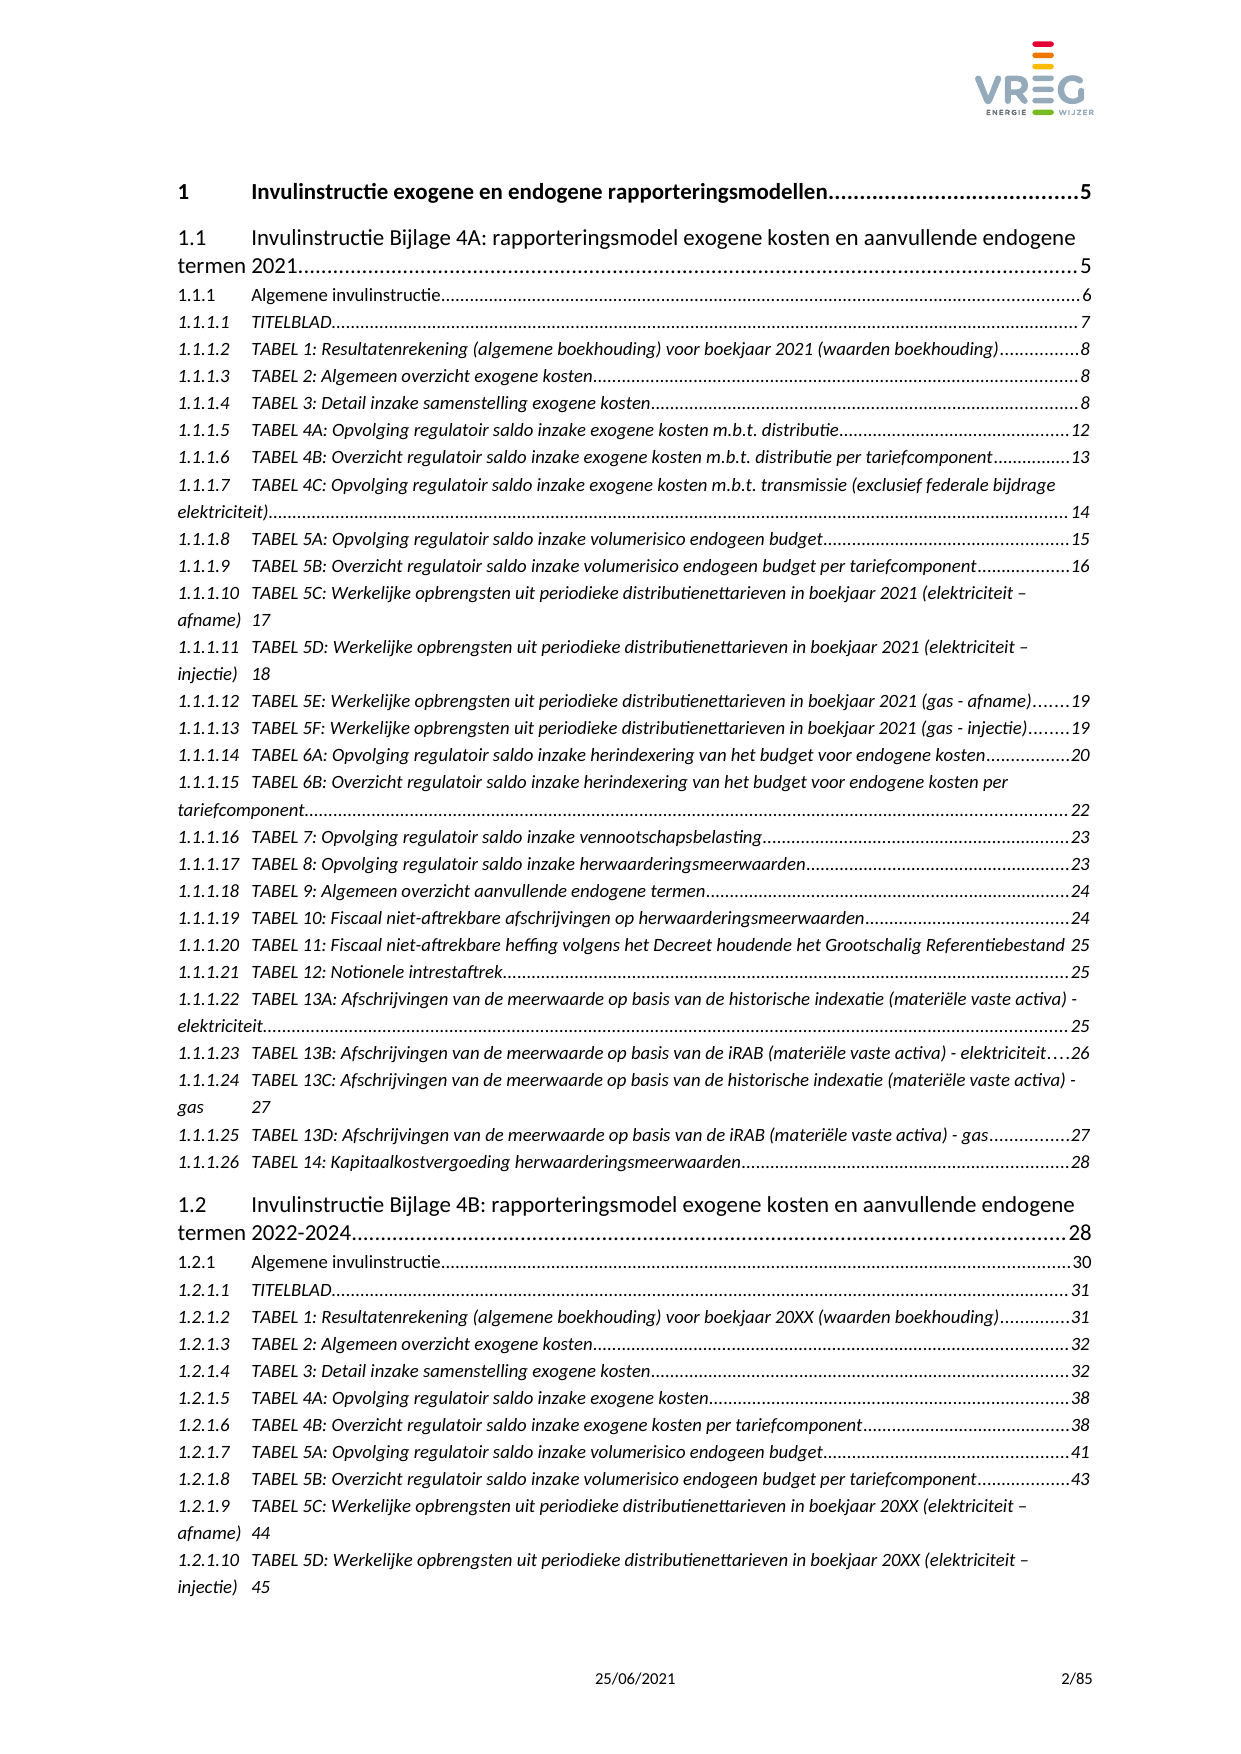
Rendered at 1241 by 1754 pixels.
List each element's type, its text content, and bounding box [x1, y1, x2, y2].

text 1.1.1.22 TABEL 13A: Afschrijvingen van de meerwaarde op basis van de historische indexatie (materiële vaste activa) - elektriciteit 25 [177, 983, 1092, 1037]
text 1.1.1.19 TABEL 10: Fiscaal niet-aftrekbare afschrijvingen op herwaarderingsmeerwaarden 24 [177, 902, 1092, 929]
text 1.1.1.18 TABEL 9: Algemeen overzicht aanvullende endogene termen 24 [177, 875, 1092, 902]
text 1.1.1.24 TABEL 13C: Afschrijvingen van de meerwaarde op basis van de historische indexatie (materiële vaste activa) - gas 27 [177, 1064, 1092, 1119]
text 1.1.1 Algemene invulinstructie 6 [177, 279, 1092, 306]
text 1.1.1.10 TABEL 5C: Werkelijke opbrengsten uit periodieke distributienettarieven in boekjaar 2021 (elektriciteit – afname) 17 [177, 577, 1092, 631]
text 1.1.1.17 TABEL 8: Opvolging regulatoir saldo inzake herwaarderingsmeerwaarden 23 [177, 848, 1092, 875]
text 1.2.1.4 TABEL 3: Detail inzake samenstelling exogene kosten 32 [177, 1355, 1092, 1382]
text 1.1.1.1 TITELBLAD 7 [177, 306, 1092, 333]
text 1.1.1.11 TABEL 5D: Werkelijke opbrengsten uit periodieke distributienettarieven in boekjaar 2021 (elektriciteit – injectie) 18 [177, 631, 1092, 685]
text 1.2.1.1 TITELBLAD 31 [177, 1274, 1092, 1301]
text 1.1.1.15 TABEL 6B: Overzicht regulatoir saldo inzake herindexering van het budget voor endogene kosten per tariefcomponent 22 [177, 767, 1092, 821]
text 1.1.1.2 TABEL 1: Resultatenrekening (algemene boekhouding) voor boekjaar 2021 (waarden boekhouding) 8 [177, 333, 1092, 360]
text 1.1.1.14 TABEL 6A: Opvolging regulatoir saldo inzake herindexering van het budget voor endogene kosten 20 [177, 739, 1092, 767]
text 1.2.1.7 TABEL 5A: Opvolging regulatoir saldo inzake volumerisico endogeen budget 41 [177, 1436, 1092, 1463]
text 1.2.1.8 TABEL 5B: Overzicht regulatoir saldo inzake volumerisico endogeen budget per tariefcomponent 43 [177, 1463, 1092, 1490]
text 1.1.1.5 TABEL 4A: Opvolging regulatoir saldo inzake exogene kosten m.b.t. distributie 12 [177, 414, 1092, 442]
text 1.1.1.12 TABEL 5E: Werkelijke opbrengsten uit periodieke distributienettarieven in boekjaar 2021 (gas - afname) 19 [177, 685, 1092, 712]
text 1.1.1.9 TABEL 5B: Overzicht regulatoir saldo inzake volumerisico endogeen budget per tariefcomponent 16 [177, 550, 1092, 577]
text 1.1.1.25 TABEL 13D: Afschrijvingen van de meerwaarde op basis van de iRAB (materiële vaste activa) - gas 27 [177, 1119, 1092, 1146]
text 1 Invulinstructie exogene en endogene rapporteringsmodellen 5 [177, 177, 1092, 205]
text 1.1.1.21 TABEL 12: Notionele intrestaftrek 25 [177, 956, 1092, 983]
text 1.1.1.8 TABEL 5A: Opvolging regulatoir saldo inzake volumerisico endogeen budget 15 [177, 523, 1092, 550]
text 1.1.1.3 TABEL 2: Algemeen overzicht exogene kosten 8 [177, 360, 1092, 387]
text 1.1.1.4 TABEL 3: Detail inzake samenstelling exogene kosten 8 [177, 387, 1092, 414]
text 1.2.1.2 TABEL 1: Resultatenrekening (algemene boekhouding) voor boekjaar 20XX (waarden boekhouding) 31 [177, 1301, 1092, 1328]
text 1.2.1 Algemene invulinstructie 30 [177, 1247, 1092, 1274]
text 1.1.1.16 TABEL 7: Opvolging regulatoir saldo inzake vennootschapsbelasting 23 [177, 821, 1092, 848]
text 1.1.1.23 TABEL 13B: Afschrijvingen van de meerwaarde op basis van de iRAB (materiële vaste activa) - elektriciteit 26 [177, 1037, 1092, 1064]
text 1.1.1.20 TABEL 11: Fiscaal niet-aftrekbare heffing volgens het Decreet houdende het Grootschalig Referentiebestand 25 [177, 929, 1092, 956]
text 1.2.1.5 TABEL 4A: Opvolging regulatoir saldo inzake exogene kosten 38 [177, 1382, 1092, 1409]
text 1.2.1.6 TABEL 4B: Overzicht regulatoir saldo inzake exogene kosten per tariefcomponent 38 [177, 1409, 1092, 1436]
text 1.1.1.13 TABEL 5F: Werkelijke opbrengsten uit periodieke distributienettarieven in boekjaar 2021 (gas - injectie) 19 [177, 712, 1092, 739]
text 1.1 Invulinstructie Bijlage 4A: rapporteringsmodel exogene kosten en aanvullende endogene termen 2021 5 [177, 223, 1092, 279]
text 1.1.1.7 TABEL 4C: Opvolging regulatoir saldo inzake exogene kosten m.b.t. transmissie (exclusief federale bijdrage elektriciteit) 14 [177, 469, 1092, 523]
text 1.2 Invulinstructie Bijlage 4B: rapporteringsmodel exogene kosten en aanvullende endogene termen 2022-2024 28 [177, 1191, 1092, 1247]
text 1.1.1.6 TABEL 4B: Overzicht regulatoir saldo inzake exogene kosten m.b.t. distributie per tariefcomponent 13 [177, 442, 1092, 469]
text 1.2.1.3 TABEL 2: Algemeen overzicht exogene kosten 32 [177, 1328, 1092, 1355]
text 1.2.1.10 TABEL 5D: Werkelijke opbrengsten uit periodieke distributienettarieven in boekjaar 20XX (elektriciteit – injectie) 45 [177, 1544, 1092, 1599]
text 1.1.1.26 TABEL 14: Kapitaalkostvergoeding herwaarderingsmeerwaarden 28 [177, 1146, 1092, 1173]
text 1.2.1.9 TABEL 5C: Werkelijke opbrengsten uit periodieke distributienettarieven in boekjaar 20XX (elektriciteit – afname) 44 [177, 1490, 1092, 1544]
